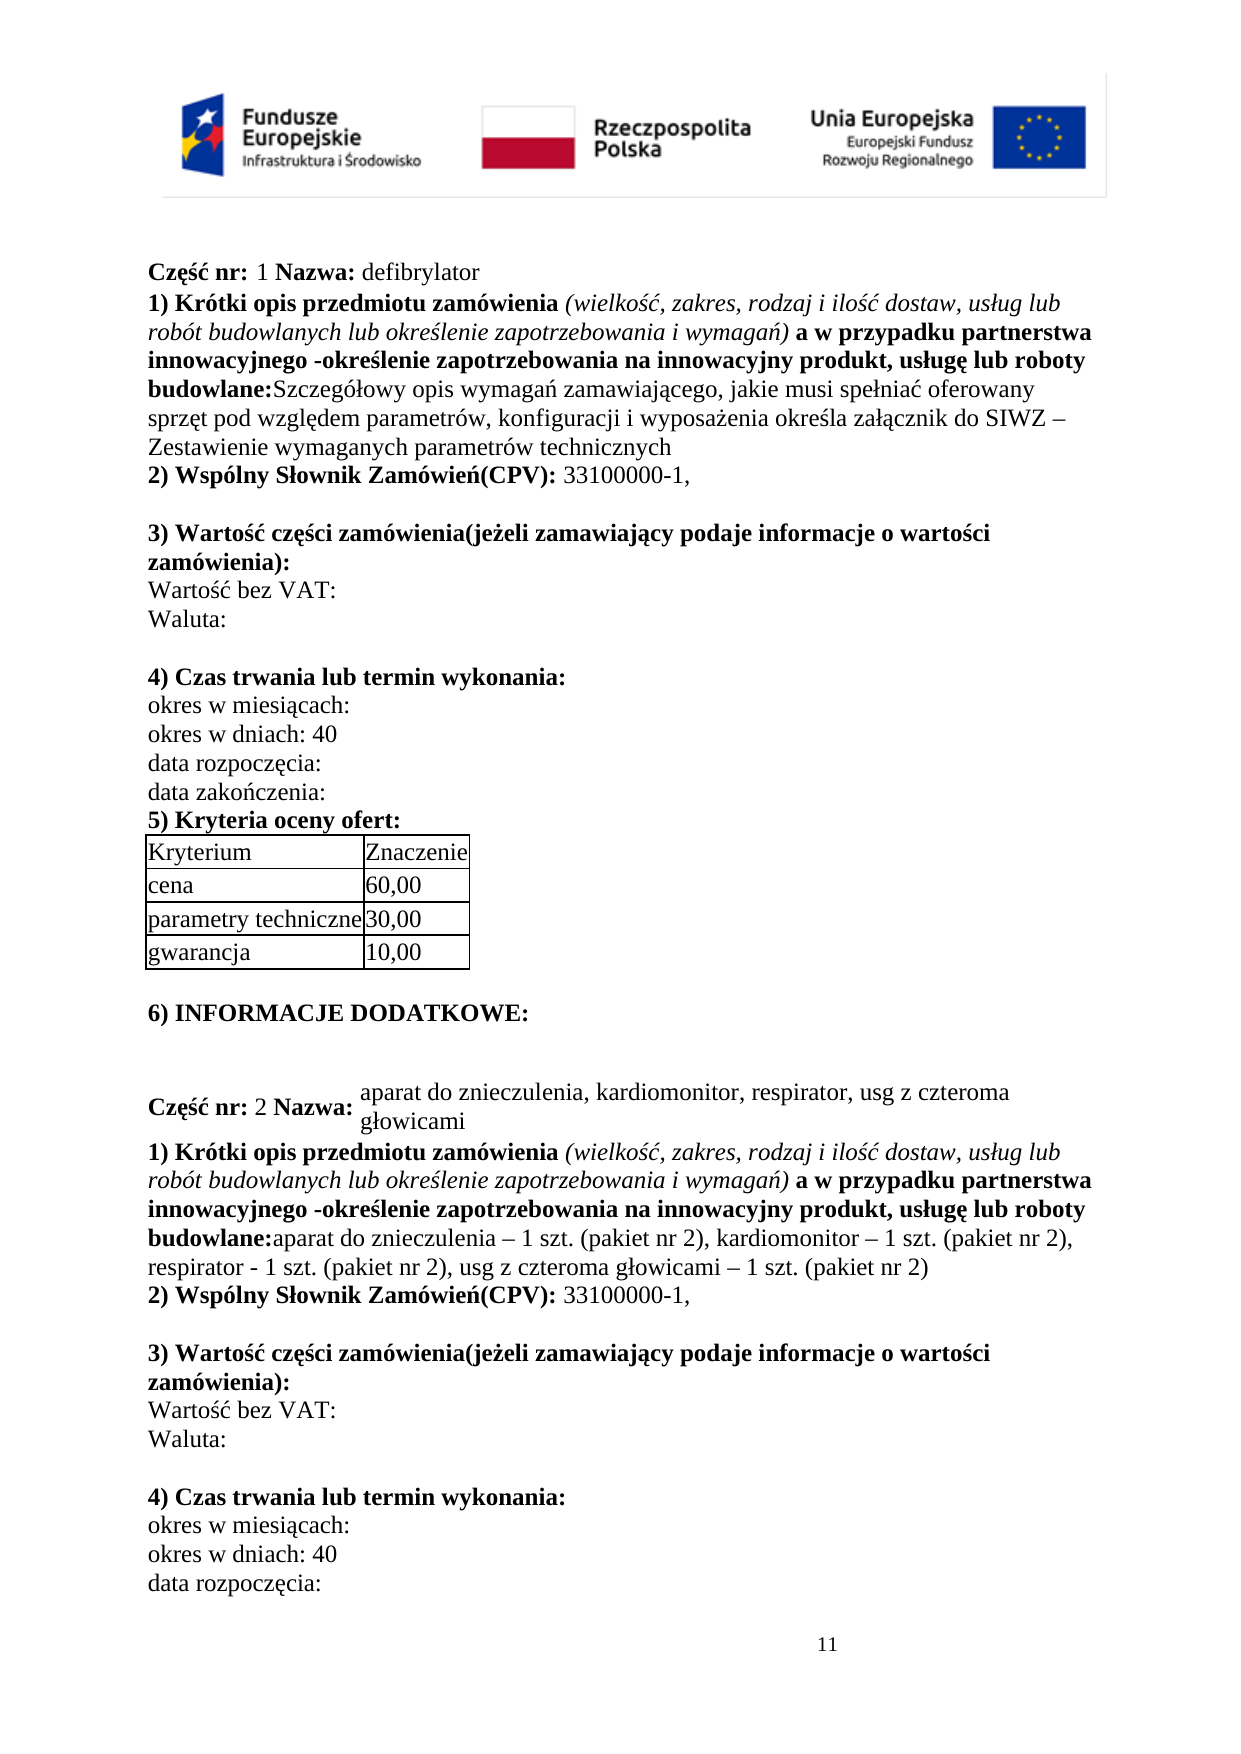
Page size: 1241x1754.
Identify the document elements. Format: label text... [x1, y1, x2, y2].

table_header 2 [253, 1076, 271, 1137]
table_header Część nr: [146, 256, 254, 288]
table_cell gwarancja [147, 936, 363, 968]
table_header Kryterium [147, 836, 363, 867]
table_header Nazwa: [271, 1076, 358, 1137]
table_header Nazwa: [273, 256, 360, 288]
table_cell 60,00 [365, 869, 469, 901]
picture [162, 73, 1108, 199]
table_cell cena [147, 869, 363, 901]
text 6) INFORMACJE DODATKOWE: [148, 969, 1093, 1051]
table_cell 10,00 [365, 936, 469, 968]
table_header defibrylator [360, 256, 486, 288]
table_header Część nr: [146, 1076, 253, 1137]
text 1) Krótki opis przedmiotu zamówienia (wielkość, zakres, rodzaj i ilość dostaw, usług lub robót budowlanych lub określenie zapotrzebowania i wymagań) a w przypadku partnerstwa innowacyjnego -określenie zapotrzebowania na innowacyjny produkt, usługę lub roboty budowlane:Szczegółowy opis wymagań zamawiającego, jakie musi spełniać oferowany sprzęt pod względem parametrów, konfiguracji i wyposażenia określa załącznik do SIWZ – Zestawienie wymaganych parametrów technicznych 2) Wspólny Słownik Zamówień(CPV): 33100000-1, 3) Wartość części zamówienia(jeżeli zamawiający podaje informacje o wartości zamówienia): Wartość bez VAT: Waluta: 4) Czas trwania lub termin wykonania: okres w miesiącach: okres w dniach: 40 data rozpoczęcia: data zakończenia: 5) Kryteria oceny ofert: [148, 288, 1093, 834]
table_cell parametry techniczne [147, 903, 363, 934]
table_header 1 [255, 256, 273, 288]
table_header Znaczenie [365, 836, 469, 867]
table_cell 30,00 [365, 903, 469, 934]
table_header aparat do znieczulenia, kardiomonitor, respirator, usg z czteroma głowicami [358, 1076, 1100, 1137]
